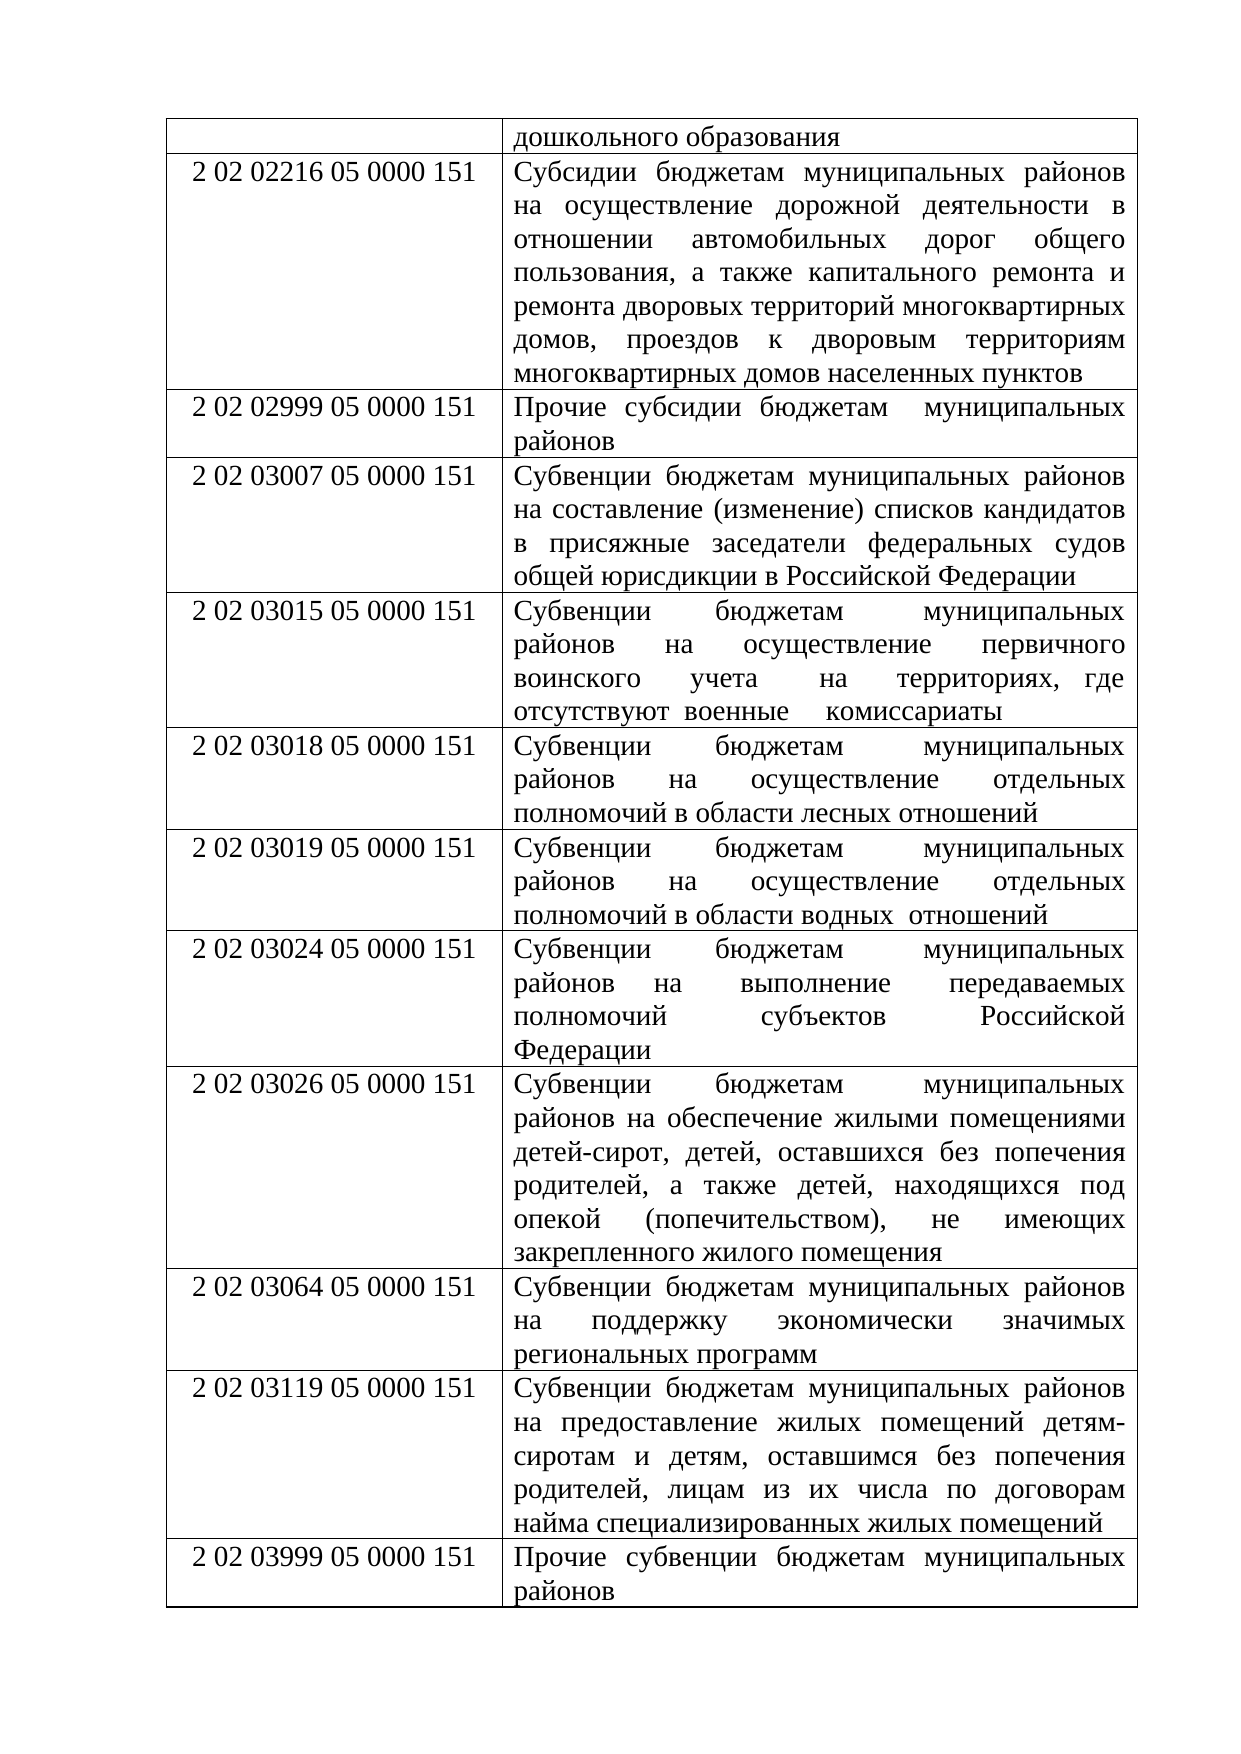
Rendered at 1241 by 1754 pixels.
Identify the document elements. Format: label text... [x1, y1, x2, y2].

table_cell Субвенции бюджетам муниципальных районов на выполнение передаваемых полномочий субъектов Российской Федерации [503, 931, 1137, 1066]
table_cell 2 02 02999 05 0000 151 [167, 390, 502, 457]
table_cell 2 02 02216 05 0000 151 [167, 154, 502, 388]
table_cell 2 02 03015 05 0000 151 [167, 593, 502, 727]
table_cell 2 02 03019 05 0000 151 [167, 830, 502, 930]
table_cell Субвенции бюджетам муниципальных районов на поддержку экономически значимых региональных программ [503, 1269, 1137, 1369]
table_cell 2 02 03026 05 0000 151 [167, 1067, 502, 1268]
table_cell Прочие субвенции бюджетам муниципальных районов [503, 1539, 1137, 1606]
table_cell Субвенции бюджетам муниципальных районов на осуществление отдельных полномочий в области лесных отношений [503, 728, 1137, 829]
table_cell 2 02 03064 05 0000 151 [167, 1269, 502, 1369]
table_cell Субвенции бюджетам муниципальных районов на обеспечение жилыми помещениями детей-сирот, детей, оставшихся без попечения родителей, а также детей, находящихся под опекой (попечительством), не имеющих закрепленного жилого помещения [503, 1067, 1137, 1268]
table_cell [503, 119, 1137, 153]
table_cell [167, 119, 502, 153]
table_cell Субвенции бюджетам муниципальных районов на предоставление жилых помещений детям-сиротам и детям, оставшимся без попечения родителей, лицам из их числа по договорам найма специализированных жилых помещений [503, 1371, 1137, 1538]
table_cell Субвенции бюджетам муниципальных районов на осуществление отдельных полномочий в области водных отношений [503, 830, 1137, 930]
table_cell 2 02 03119 05 0000 151 [167, 1371, 502, 1538]
table_cell 2 02 03024 05 0000 151 [167, 931, 502, 1066]
table_cell Субсидии бюджетам муниципальных районов на осуществление дорожной деятельности в отношении автомобильных дорог общего пользования, а также капитального ремонта и ремонта дворовых территорий многоквартирных домов, проездов к дворовым территориям многоквартирных домов населенных пунктов [503, 154, 1137, 388]
table_cell Субвенции бюджетам муниципальных районов на осуществление первичного воинского учета на территориях, где отсутствуют военные комиссариаты [503, 593, 1137, 727]
table_cell 2 02 03999 05 0000 151 [167, 1539, 502, 1606]
table_cell 2 02 03007 05 0000 151 [167, 458, 502, 592]
table_cell 2 02 03018 05 0000 151 [167, 728, 502, 829]
table_cell Субвенции бюджетам муниципальных районов на составление (изменение) списков кандидатов в присяжные заседатели федеральных судов общей юрисдикции в Российской Федерации [503, 458, 1137, 592]
table_cell Прочие субсидии бюджетам муниципальных районов [503, 390, 1137, 457]
